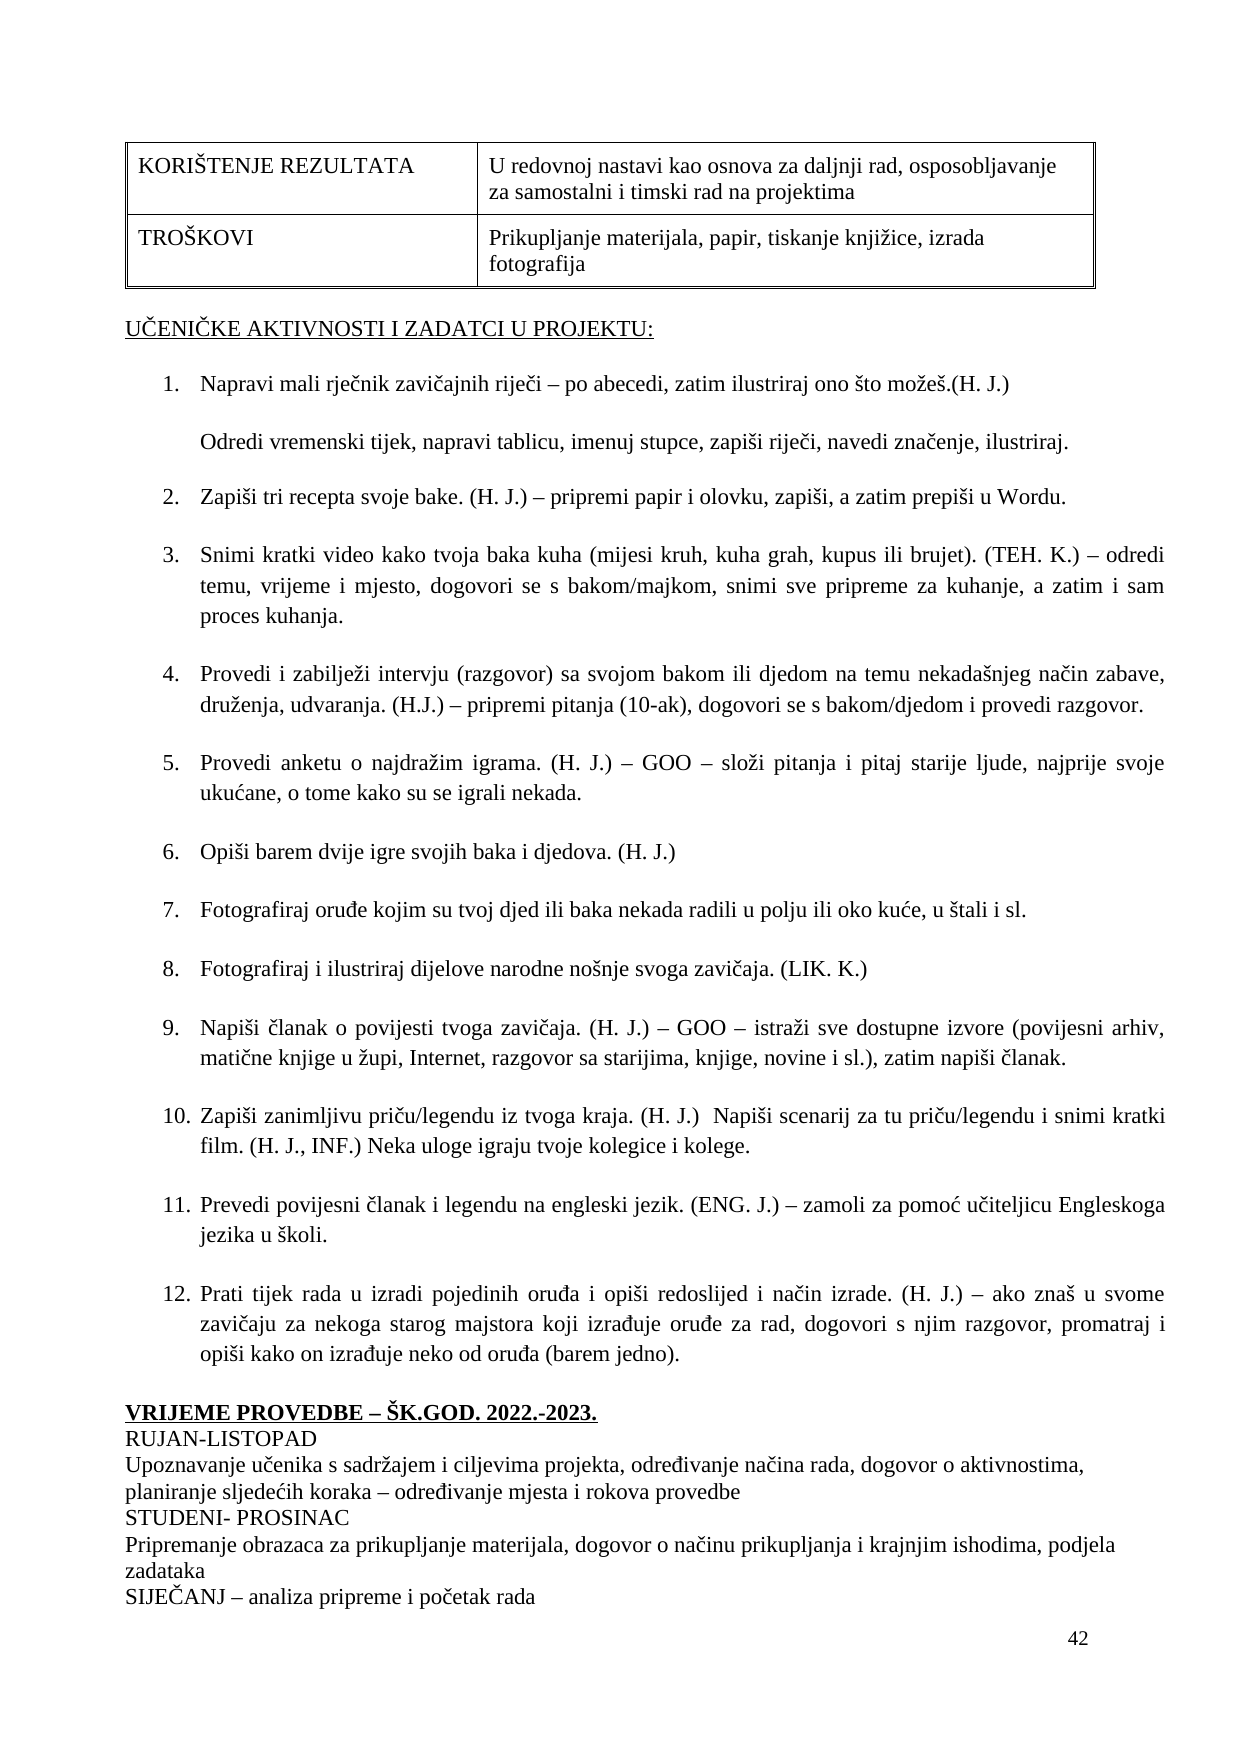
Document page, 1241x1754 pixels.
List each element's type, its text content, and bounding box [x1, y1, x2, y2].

list Fotografiraj i ilustriraj dijelove narodne nošnje svoga zavičaja. (LIK. K.) [162, 955, 1167, 981]
text UČENIČKE AKTIVNOSTI I ZADATCI U PROJEKTU: [125, 315, 1167, 341]
list Prevedi povijesni članak i legendu na engleski jezik. (ENG. J.) – zamoli za pomoć učiteljicu Engleskoga jezika u školi. [162, 1191, 1167, 1248]
table_cell U redovnoj nastavi kao osnova za daljnji rad, osposobljavanje za samostalni i timski rad na projektima [478, 143, 1093, 214]
list Provedi i zabilježi intervju (razgovor) sa svojom bakom ili djedom na temu nekadašnjeg način zabave, druženja, udvaranja. (H.J.) – pripremi pitanja (10-ak), dogovori se s bakom/djedom i provedi razgovor. [162, 661, 1167, 717]
list Napiši članak o povijesti tvoga zavičaja. (H. J.) – GOO – istraži sve dostupne izvore (povijesni arhiv, matične knjige u župi, Internet, razgovor sa starijima, knjige, novine i sl.), zatim napiši članak. [162, 1014, 1167, 1070]
list Fotografiraj oruđe kojim su tvoj djed ili baka nekada radili u polju ili oko kuće, u štali i sl. [162, 897, 1167, 923]
text Upoznavanje učenika s sadržajem i ciljevima projekta, određivanje načina rada, dogovor o aktivnostima, planiranje sljedećih koraka – određivanje mjesta i rokova provedbe [125, 1452, 1167, 1504]
list Opiši barem dvije igre svojih baka i djedova. (H. J.) [162, 838, 1167, 864]
text Pripremanje obrazaca za prikupljanje materijala, dogovor o načinu prikupljanja i krajnjim ishodima, podjela zadataka [125, 1531, 1167, 1583]
text STUDENI- PROSINAC [125, 1504, 1167, 1531]
list Napravi mali rječnik zavičajnih riječi – po abecedi, zatim ilustriraj ono što možeš.(H. J.) [162, 370, 1167, 396]
text RUJAN-LISTOPAD [125, 1425, 1167, 1452]
table_cell TROŠKOVI [128, 215, 477, 286]
text SIJEČANJ – analiza pripreme i početak rada [125, 1583, 1167, 1610]
text VRIJEME PROVEDBE – ŠK.GOD. 2022.-2023. [125, 1399, 1167, 1425]
table_cell Prikupljanje materijala, papir, tiskanje knjižice, izrada fotografija [478, 215, 1093, 286]
list Zapiši zanimljivu priču/legendu iz tvoga kraja. (H. J.) Napiši scenarij za tu priču/legendu i snimi kratki film. (H. J., INF.) Neka uloge igraju tvoje kolegice i kolege. [162, 1102, 1167, 1159]
list Snimi kratki video kako tvoja baka kuha (mijesi kruh, kuha grah, kupus ili brujet). (TEH. K.) – odredi temu, vrijeme i mjesto, dogovori se s bakom/majkom, snimi sve pripreme za kuhanje, a zatim i sam proces kuhanja. [162, 542, 1167, 628]
table_cell KORIŠTENJE REZULTATA [128, 143, 477, 214]
list Prati tijek rada u izradi pojedinih oruđa i opiši redoslijed i način izrade. (H. J.) – ako znaš u svome zavičaju za nekoga starog majstora koji izrađuje oruđe za rad, dogovori s njim razgovor, promatraj i opiši kako on izrađuje neko od oruđa (barem jedno). [162, 1280, 1167, 1367]
text Odredi vremenski tijek, napravi tablicu, imenuj stupce, zapiši riječi, navedi značenje, ilustriraj. [200, 428, 1167, 455]
list Zapiši tri recepta svoje bake. (H. J.) – pripremi papir i olovku, zapiši, a zatim prepiši u Wordu. [162, 483, 1167, 509]
list Provedi anketu o najdražim igrama. (H. J.) – GOO – složi pitanja i pitaj starije ljude, najprije svoje ukućane, o tome kako su se igrali nekada. [162, 749, 1167, 806]
